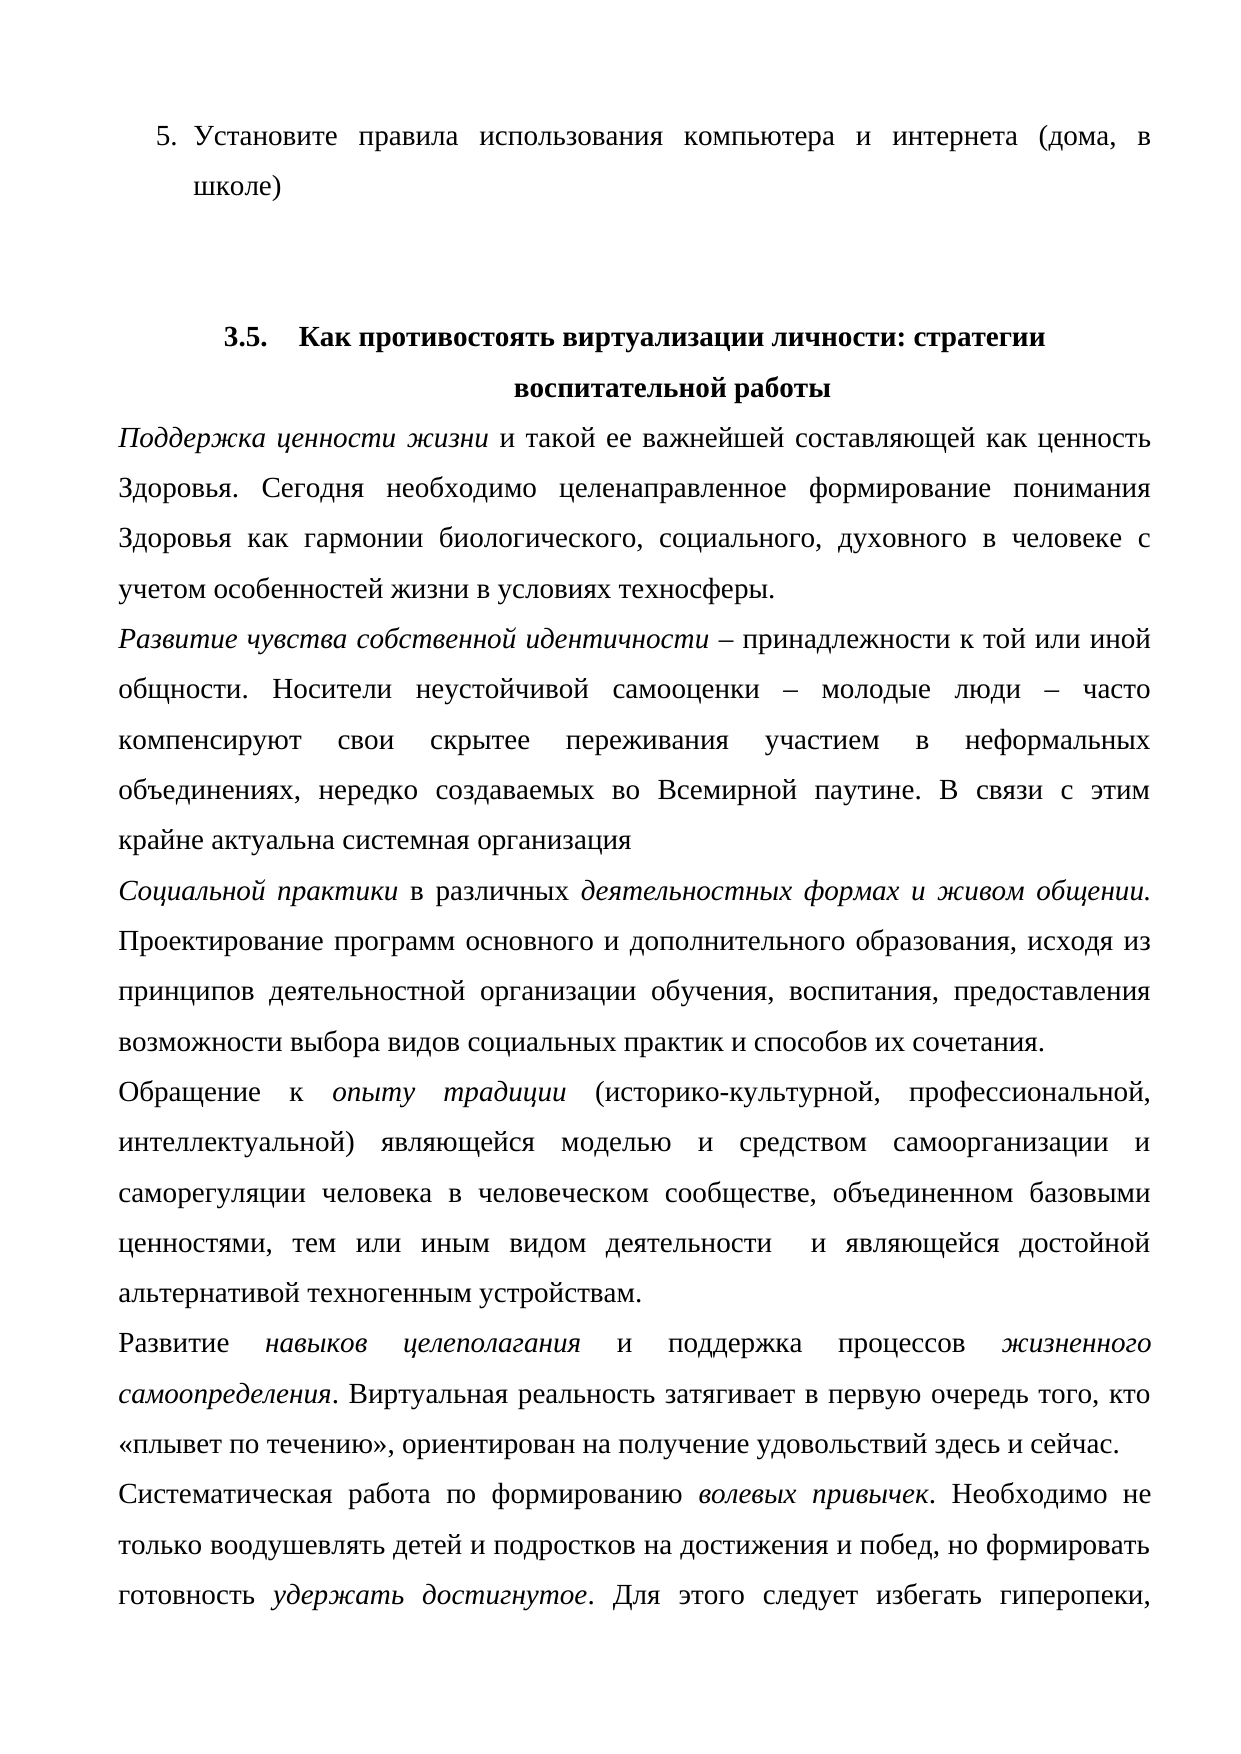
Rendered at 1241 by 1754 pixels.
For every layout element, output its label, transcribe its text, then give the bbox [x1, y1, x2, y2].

text Поддержка ценности жизни и такой ее важнейшей составляющей как ценность Здоровья. Сегодня необходимо целенаправленное формирование понимания Здоровья как гармонии биологического, социального, духовного в человеке с учетом особенностей жизни в условиях техносферы. [118, 420, 1152, 604]
list Установите правила использования компьютера и интернета (дома, в школе) [156, 118, 1152, 202]
text Социальной практики в различных деятельностных формах и живом общении. Проектирование программ основного и дополнительного образования, исходя из принципов деятельностной организации обучения, воспитания, предоставления возможности выбора видов социальных практик и способов их сочетания. [118, 873, 1152, 1057]
text Развитие навыков целеполагания и поддержка процессов жизненного самоопределения. Виртуальная реальность затягивает в первую очередь того, кто «плывет по течению», ориентирован на получение удовольствий здесь и сейчас. [118, 1326, 1152, 1460]
text Развитие чувства собственной идентичности – принадлежности к той или иной общности. Носители неустойчивой самооценки – молодые люди – часто компенсируют свои скрытее переживания участием в неформальных объединениях, нередко создаваемых во Всемирной паутине. В связи с этим крайне актуальна системная организация [118, 621, 1152, 856]
list Как противостоять виртуализации личности: стратегии воспитательной работы [118, 319, 1152, 403]
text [118, 1477, 1152, 1611]
text Обращение к опыту традиции (историко-культурной, профессиональной, интеллектуальной) являющейся моделью и средством самоорганизации и саморегуляции человека в человеческом сообществе, объединенном базовыми ценностями, тем или иным видом деятельности и являющейся достойной альтернативой техногенным устройствам. [118, 1074, 1152, 1309]
